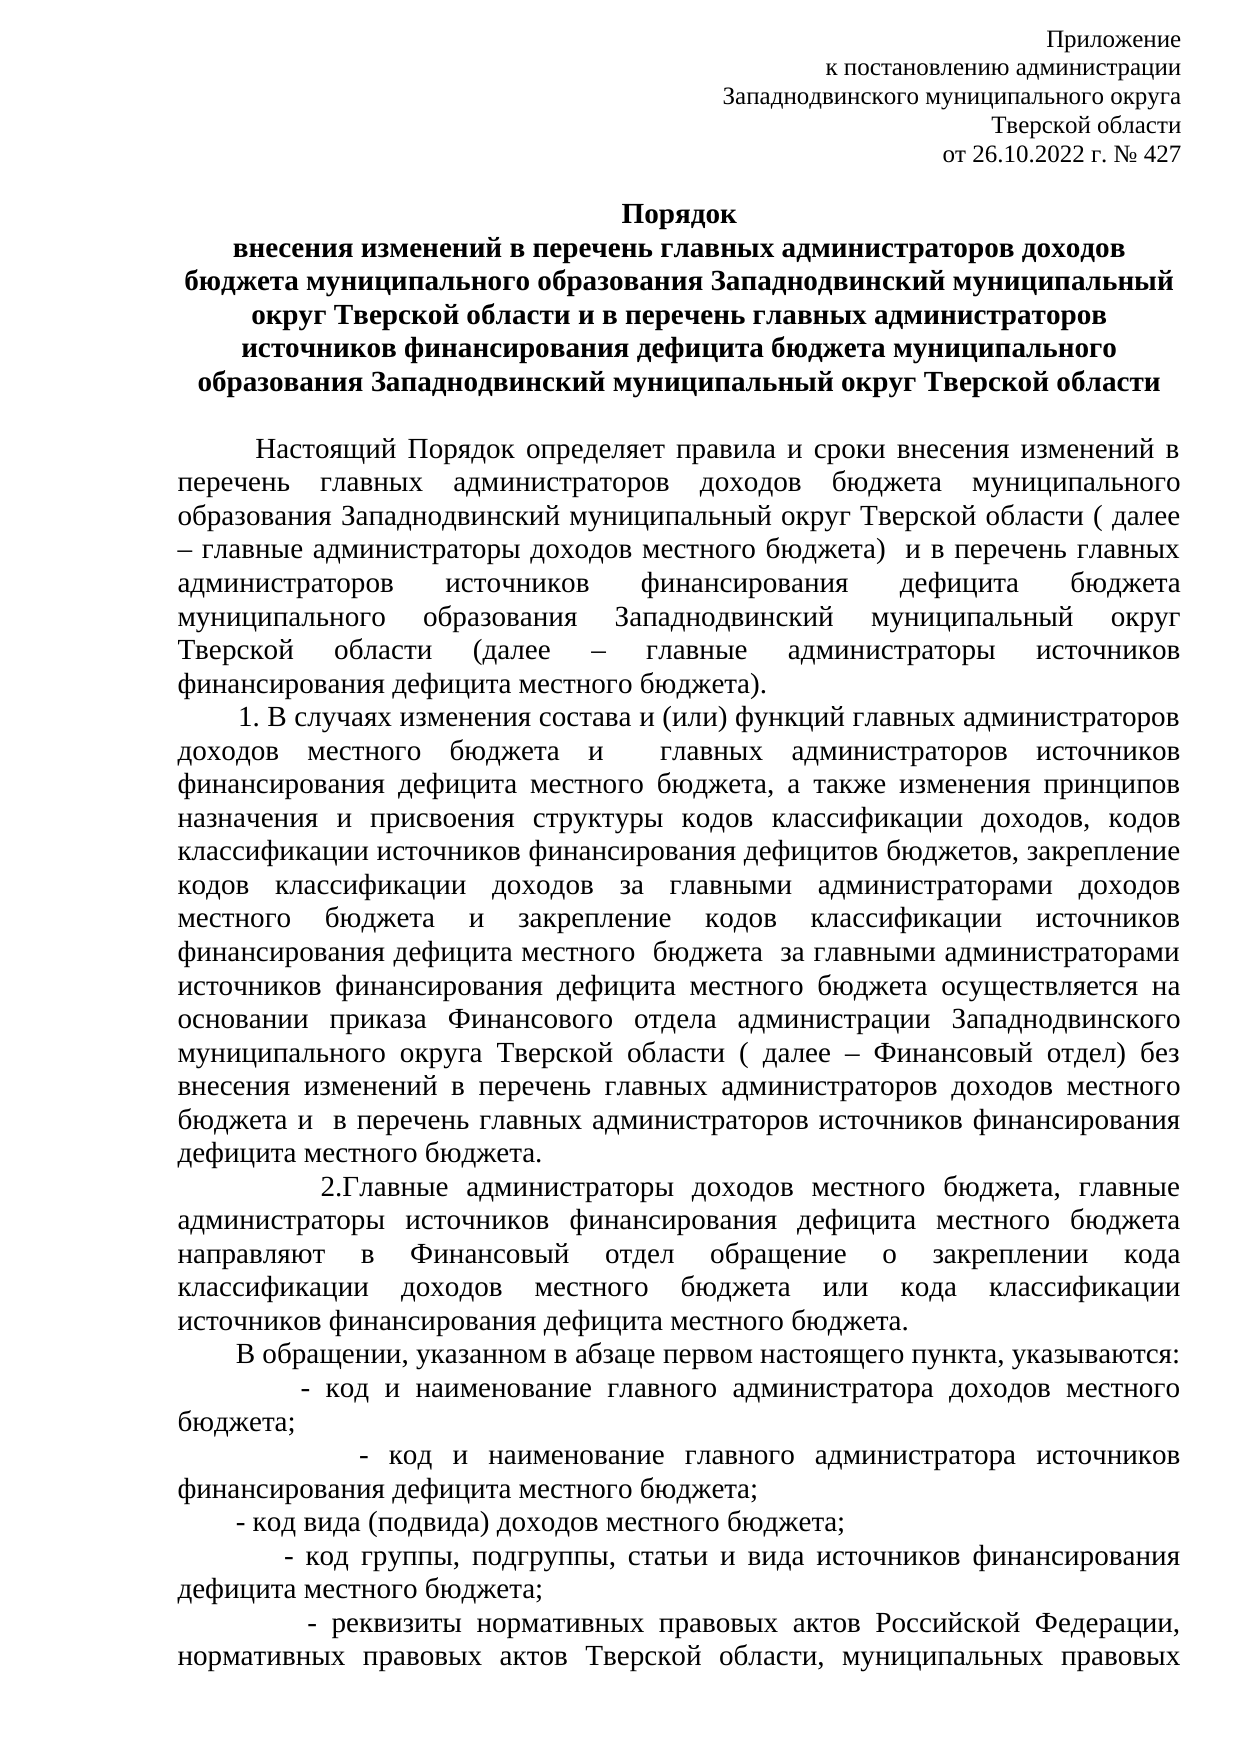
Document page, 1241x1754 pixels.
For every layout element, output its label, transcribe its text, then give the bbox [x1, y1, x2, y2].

text - код группы, подгруппы, статьи и вида источников финансирования дефицита местного бюджета; [177, 1538, 1181, 1605]
text В обращении, указанном в абзаце первом настоящего пункта, указываются: [177, 1337, 1181, 1370]
text 1. В случаях изменения состава и (или) функций главных администраторов доходов местного бюджета и главных администраторов источников финансирования дефицита местного бюджета, а также изменения принципов назначения и присвоения структуры кодов классификации доходов, кодов классификации источников финансирования дефицитов бюджетов, закрепление кодов классификации доходов за главными администраторами доходов местного бюджета и закрепление кодов классификации источников финансирования дефицита местного бюджета за главными администраторами источников финансирования дефицита местного бюджета осуществляется на основании приказа Финансового отдела администрации Западнодвинского муниципального округа Тверской области ( далее – Финансовый отдел) без внесения изменений в перечень главных администраторов доходов местного бюджета и в перечень главных администраторов источников финансирования дефицита местного бюджета. [177, 699, 1181, 1169]
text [177, 1605, 1181, 1672]
text Приложение [177, 24, 1181, 52]
text Тверской области [177, 110, 1181, 139]
text внесения изменений в перечень главных администраторов доходов бюджета муниципального образования Западнодвинский муниципальный округ Тверской области и в перечень главных администраторов источников финансирования дефицита бюджета муниципального образования Западнодвинский муниципальный округ Тверской области [177, 230, 1181, 397]
text - код и наименование главного администратора доходов местного бюджета; [177, 1370, 1181, 1437]
text Порядок [177, 196, 1181, 230]
text - код вида (подвида) доходов местного бюджета; [177, 1504, 1181, 1538]
text Настоящий Порядок определяет правила и сроки внесения изменений в перечень главных администраторов доходов бюджета муниципального образования Западнодвинский муниципальный округ Тверской области ( далее – главные администраторы доходов местного бюджета) и в перечень главных администраторов источников финансирования дефицита бюджета муниципального образования Западнодвинский муниципальный округ Тверской области (далее – главные администраторы источников финансирования дефицита местного бюджета). [177, 431, 1181, 699]
text 2.Главные администраторы доходов местного бюджета, главные администраторы источников финансирования дефицита местного бюджета направляют в Финансовый отдел обращение о закреплении кода классификации доходов местного бюджета или кода классификации источников финансирования дефицита местного бюджета. [177, 1169, 1181, 1337]
text от 26.10.2022 г. № 427 [177, 139, 1181, 167]
text Западнодвинского муниципального округа [177, 81, 1181, 110]
text к постановлению администрации [177, 52, 1181, 81]
text - код и наименование главного администратора источников финансирования дефицита местного бюджета; [177, 1437, 1181, 1504]
